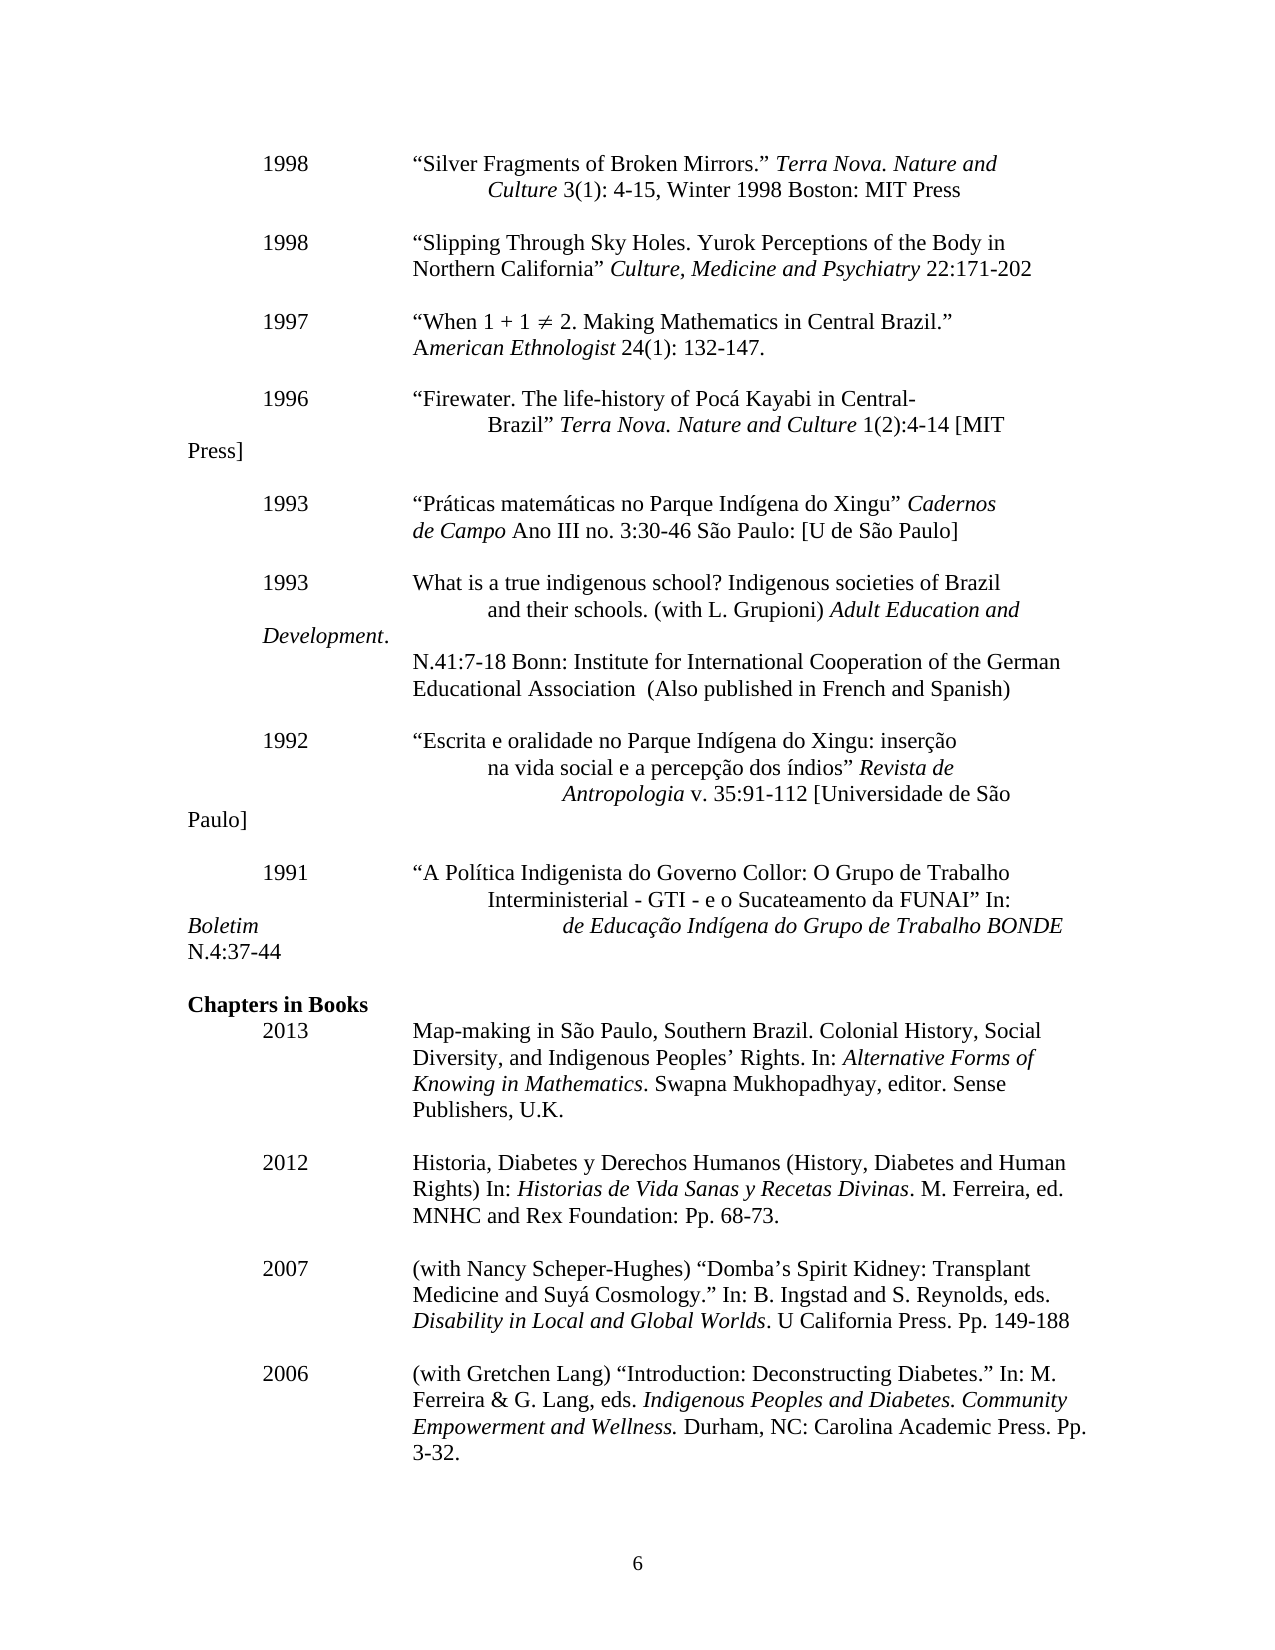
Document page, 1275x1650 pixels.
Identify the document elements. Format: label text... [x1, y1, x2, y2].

text 2007 (with Nancy Scheper-Hughes) “Domba’s Spirit Kidney: Transplant Medicine and Suyá Cosmology.” In: B. Ingstad and S. Reynolds, eds. Disability in Local and Global Worlds. U California Press. Pp. 149-188 [262, 1254, 1087, 1334]
text 1993 “Práticas matemáticas no Parque Indígena do Xingu” Cadernos de Campo Ano III no. 3:30-46 São Paulo: [U de São Paulo] [262, 490, 1012, 543]
text N.41:7-18 Bonn: Institute for International Cooperation of the German Educational Association (Also published in French and Spanish) [412, 648, 1087, 701]
text 2006 (with Gretchen Lang) “Introduction: Deconstructing Diabetes.” In: M. Ferreira & G. Lang, eds. Indigenous Peoples and Diabetes. Community Empowerment and Wellness. Durham, NC: Carolina Academic Press. Pp. 3-32. [262, 1360, 1087, 1465]
list “Slipping Through Sky Holes. Yurok Perceptions of the Body in Northern California” Culture, Medicine and Psychiatry 22:171-202 [262, 229, 1087, 282]
text Chapters in Books [187, 991, 1087, 1017]
text 1998 “Silver Fragments of Broken Mirrors.” Terra Nova. Nature and Culture 3(1): 4-15, Winter 1998 Boston: MIT Press [187, 150, 1087, 203]
text 1993 What is a true indigenous school? Indigenous societies of Brazil and their schools. (with L. Grupioni) Adult Education and Development. [262, 569, 1087, 648]
text 2012 Historia, Diabetes y Derechos Humanos (History, Diabetes and Human Rights) In: Historias de Vida Sanas y Recetas Divinas. M. Ferreira, ed. MNHC and Rex Foundation: Pp. 68-73. [262, 1149, 1087, 1228]
text 1996 “Firewater. The life-history of Pocá Kayabi in Central- Brazil” Terra Nova. Nature and Culture 1(2):4-14 [MIT Press] [187, 385, 1012, 464]
text 1992 “Escrita e oralidade no Parque Indígena do Xingu: inserção na vida social e a percepção dos índios” Revista de Antropologia v. 35:91-112 [Universidade de São Paulo] [187, 727, 1012, 833]
text 2013 Map-making in São Paulo, Southern Brazil. Colonial History, Social Diversity, and Indigenous Peoples’ Rights. In: Alternative Forms of Knowing in Mathematics. Swapna Mukhopadhyay, editor. Sense Publishers, U.K. [262, 1017, 1087, 1123]
text 1997 “When 1 + 1 2. Making Mathematics in Central Brazil.” American Ethnologist 24(1): 132-147. [262, 308, 1012, 361]
text 1991 “A Política Indigenista do Governo Collor: O Grupo de Trabalho Interministerial - GTI - e o Sucateamento da FUNAI” In: Boletim de Educação Indígena do Grupo de Trabalho BONDE N.4:37-44 [187, 859, 1087, 965]
